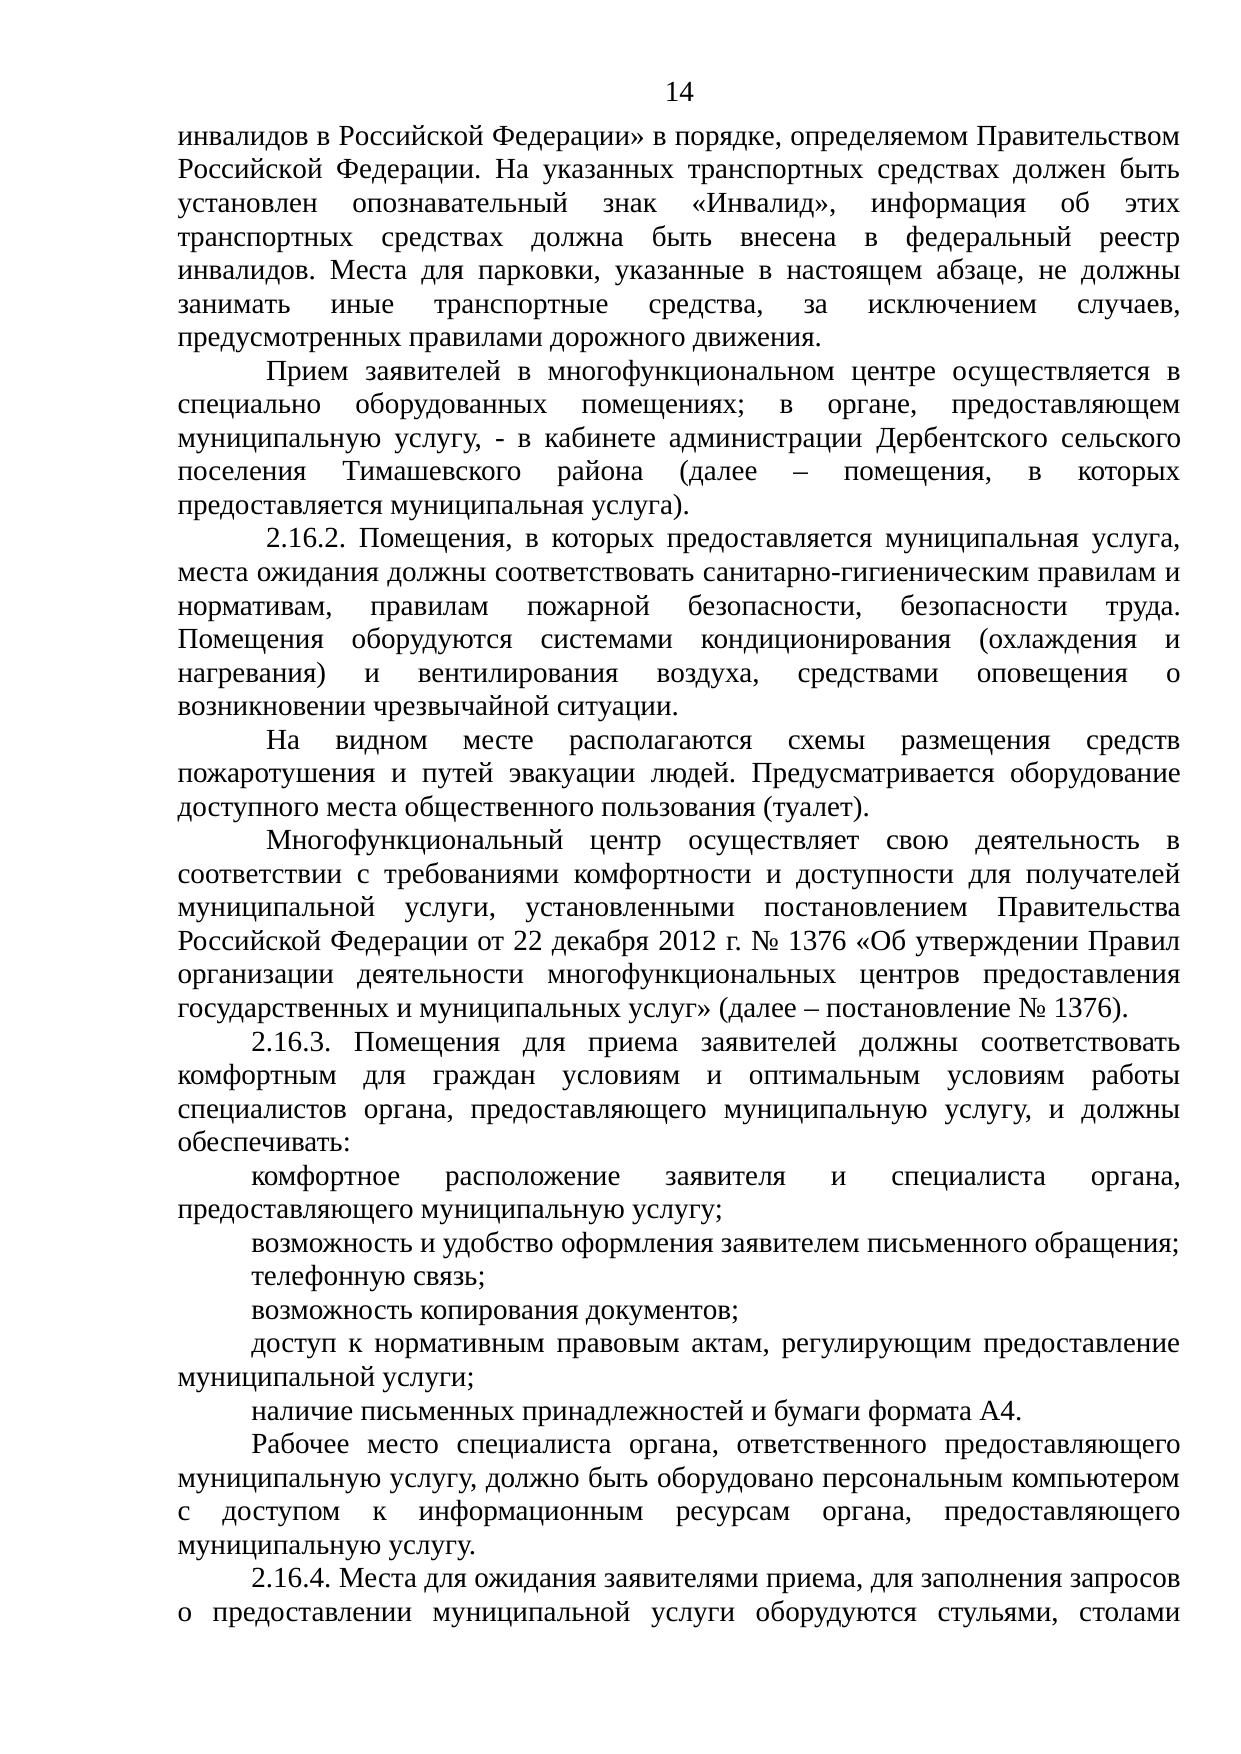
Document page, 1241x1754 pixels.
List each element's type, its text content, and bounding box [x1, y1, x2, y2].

text 2.16.3. Помещения для приема заявителей должны соответствовать комфортным для граждан условиям и оптимальным условиям работы специалистов органа, предоставляющего муниципальную услугу, и должны обеспечивать: [177, 1024, 1181, 1158]
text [177, 1560, 1181, 1627]
text На видном месте располагаются схемы размещения средств пожаротушения и путей эвакуации людей. Предусматривается оборудование доступного места общественного пользования (туалет). [177, 722, 1181, 822]
text возможность копирования документов; [177, 1292, 1181, 1326]
text телефонную связь; [177, 1258, 1181, 1292]
text возможность и удобство оформления заявителем письменного обращения; [177, 1225, 1181, 1258]
text 2.16.2. Помещения, в которых предоставляется муниципальная услуга, места ожидания должны соответствовать санитарно-гигиеническим правилам и нормативам, правилам пожарной безопасности, безопасности труда. Помещения оборудуются системами кондиционирования (охлаждения и нагревания) и вентилирования воздуха, средствами оповещения о возникновении чрезвычайной ситуации. [177, 521, 1181, 722]
text наличие письменных принадлежностей и бумаги формата A4. [177, 1393, 1181, 1426]
text Прием заявителей в многофункциональном центре осуществляется в специально оборудованных помещениях; в органе, предоставляющем муниципальную услугу, - в кабинете администрации Дербентского сельского поселения Тимашевского района (далее – помещения, в которых предоставляется муниципальная услуга). [177, 353, 1181, 521]
text комфортное расположение заявителя и специалиста органа, предоставляющего муниципальную услугу; [177, 1158, 1181, 1225]
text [177, 118, 1181, 353]
text Многофункциональный центр осуществляет свою деятельность в соответствии с требованиями комфортности и доступности для получателей муниципальной услуги, установленными постановлением Правительства Российской Федерации от 22 декабря 2012 г. № 1376 «Об утверждении Правил организации деятельности многофункциональных центров предоставления государственных и муниципальных услуг» (далее – постановление № 1376). [177, 822, 1181, 1024]
text Рабочее место специалиста органа, ответственного предоставляющего муниципальную услугу, должно быть оборудовано персональным компьютером с доступом к информационным ресурсам органа, предоставляющего муниципальную услугу. [177, 1426, 1181, 1560]
text доступ к нормативным правовым актам, регулирующим предоставление муниципальной услуги; [177, 1326, 1181, 1393]
